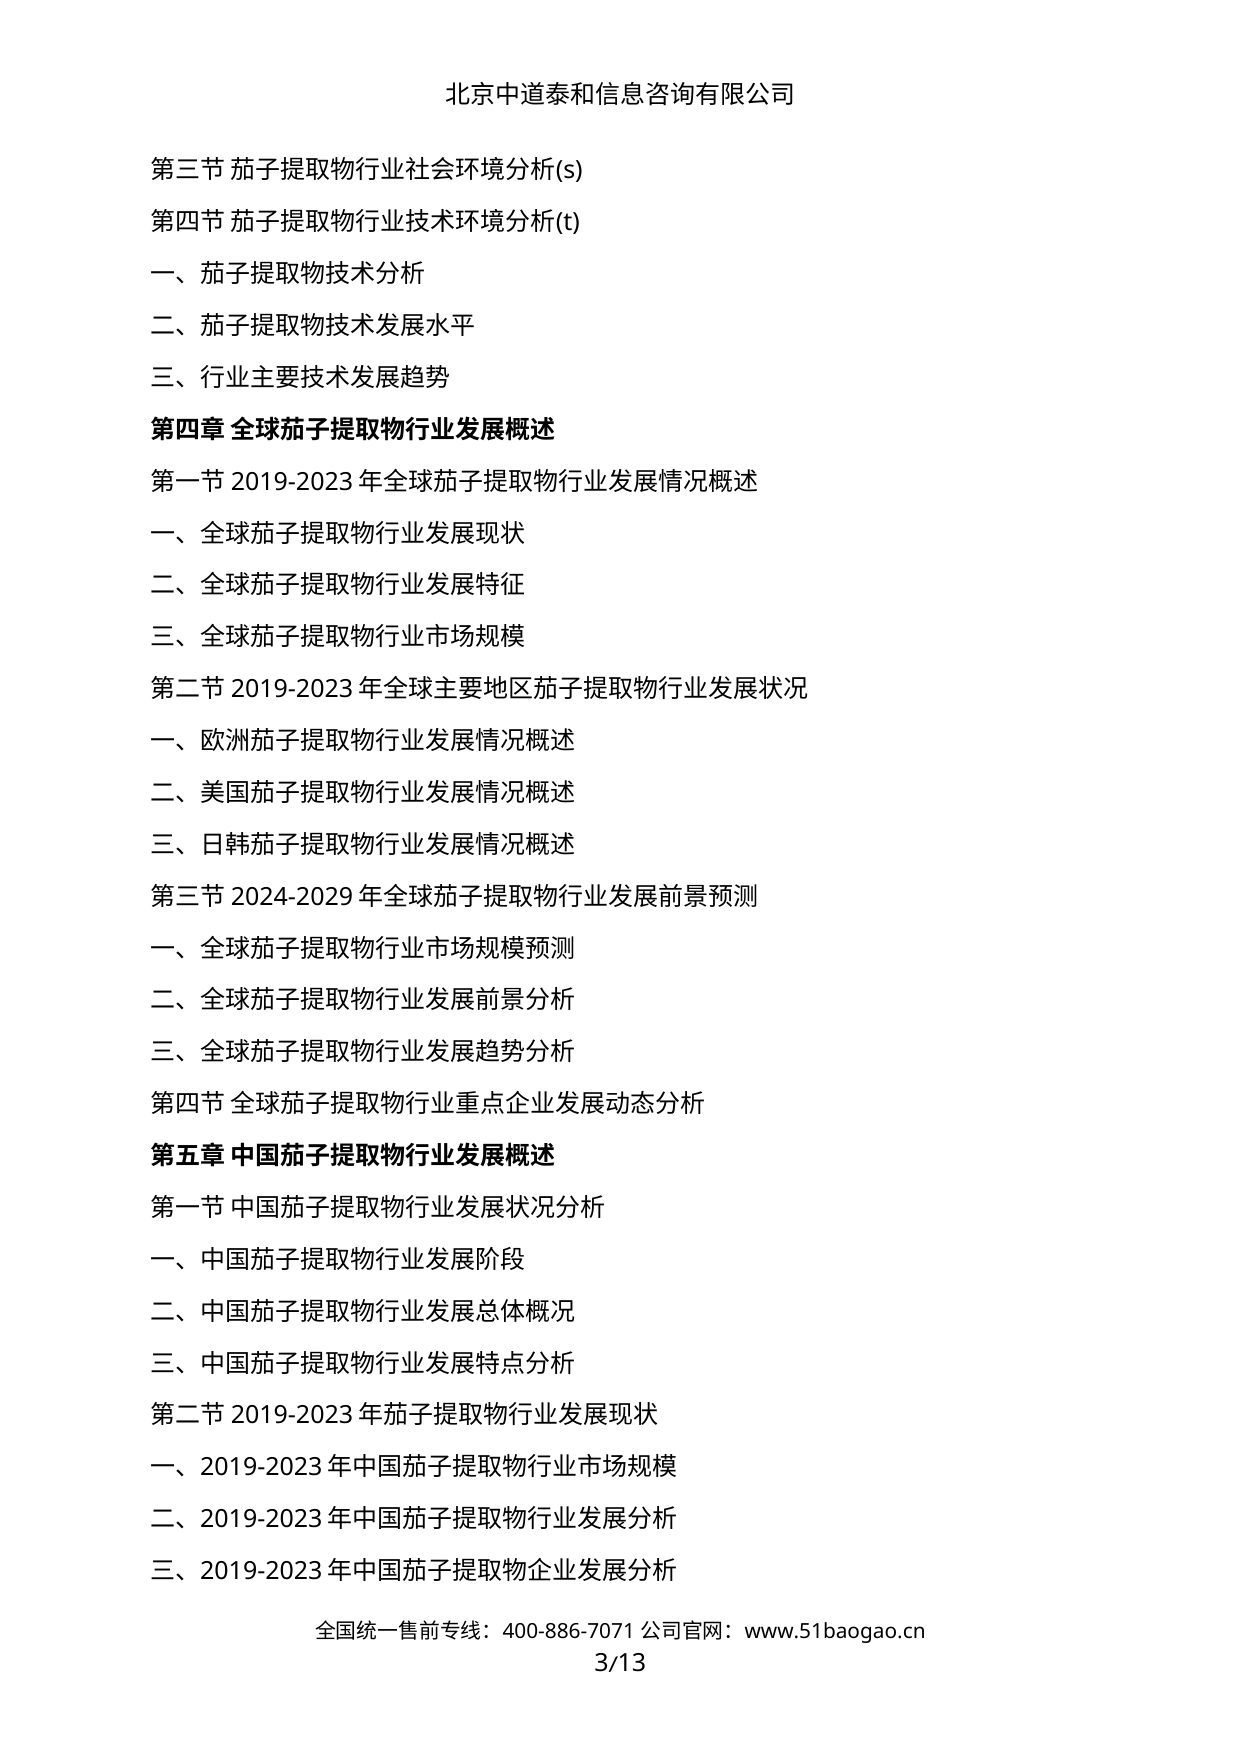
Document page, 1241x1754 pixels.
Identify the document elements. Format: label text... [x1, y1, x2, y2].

text 三、2019-2023年中国茄子提取物企业发展分析 [150, 1551, 1090, 1587]
text 三、全球茄子提取物行业发展趋势分析 [150, 1032, 1090, 1068]
text 二、茄子提取物技术发展水平 [150, 306, 1090, 342]
text 三、行业主要技术发展趋势 [150, 357, 1090, 394]
text 三、中国茄子提取物行业发展特点分析 [150, 1343, 1090, 1379]
text 二、美国茄子提取物行业发展情况概述 [150, 772, 1090, 809]
text 三、全球茄子提取物行业市场规模 [150, 617, 1090, 653]
text 三、日韩茄子提取物行业发展情况概述 [150, 824, 1090, 861]
text 一、欧洲茄子提取物行业发展情况概述 [150, 721, 1090, 757]
text 二、全球茄子提取物行业发展前景分析 [150, 980, 1090, 1016]
text 二、全球茄子提取物行业发展特征 [150, 565, 1090, 601]
text 第四节 全球茄子提取物行业重点企业发展动态分析 [150, 1084, 1090, 1120]
text 第三节 茄子提取物行业社会环境分析(s) [150, 150, 1090, 186]
text 二、中国茄子提取物行业发展总体概况 [150, 1291, 1090, 1327]
text 第二节 2019-2023年茄子提取物行业发展现状 [150, 1395, 1090, 1431]
text 一、全球茄子提取物行业市场规模预测 [150, 928, 1090, 964]
text 第五章 中国茄子提取物行业发展概述 [150, 1136, 1090, 1172]
text 一、茄子提取物技术分析 [150, 254, 1090, 290]
text 一、全球茄子提取物行业发展现状 [150, 513, 1090, 549]
text 一、中国茄子提取物行业发展阶段 [150, 1239, 1090, 1276]
text 二、2019-2023年中国茄子提取物行业发展分析 [150, 1499, 1090, 1535]
text 一、2019-2023年中国茄子提取物行业市场规模 [150, 1447, 1090, 1483]
text 第一节 中国茄子提取物行业发展状况分析 [150, 1187, 1090, 1224]
text 第四节 茄子提取物行业技术环境分析(t) [150, 202, 1090, 238]
text 第三节 2024-2029年全球茄子提取物行业发展前景预测 [150, 876, 1090, 912]
text 第二节 2019-2023年全球主要地区茄子提取物行业发展状况 [150, 669, 1090, 705]
text 第四章 全球茄子提取物行业发展概述 [150, 409, 1090, 446]
text 第一节 2019-2023年全球茄子提取物行业发展情况概述 [150, 461, 1090, 497]
